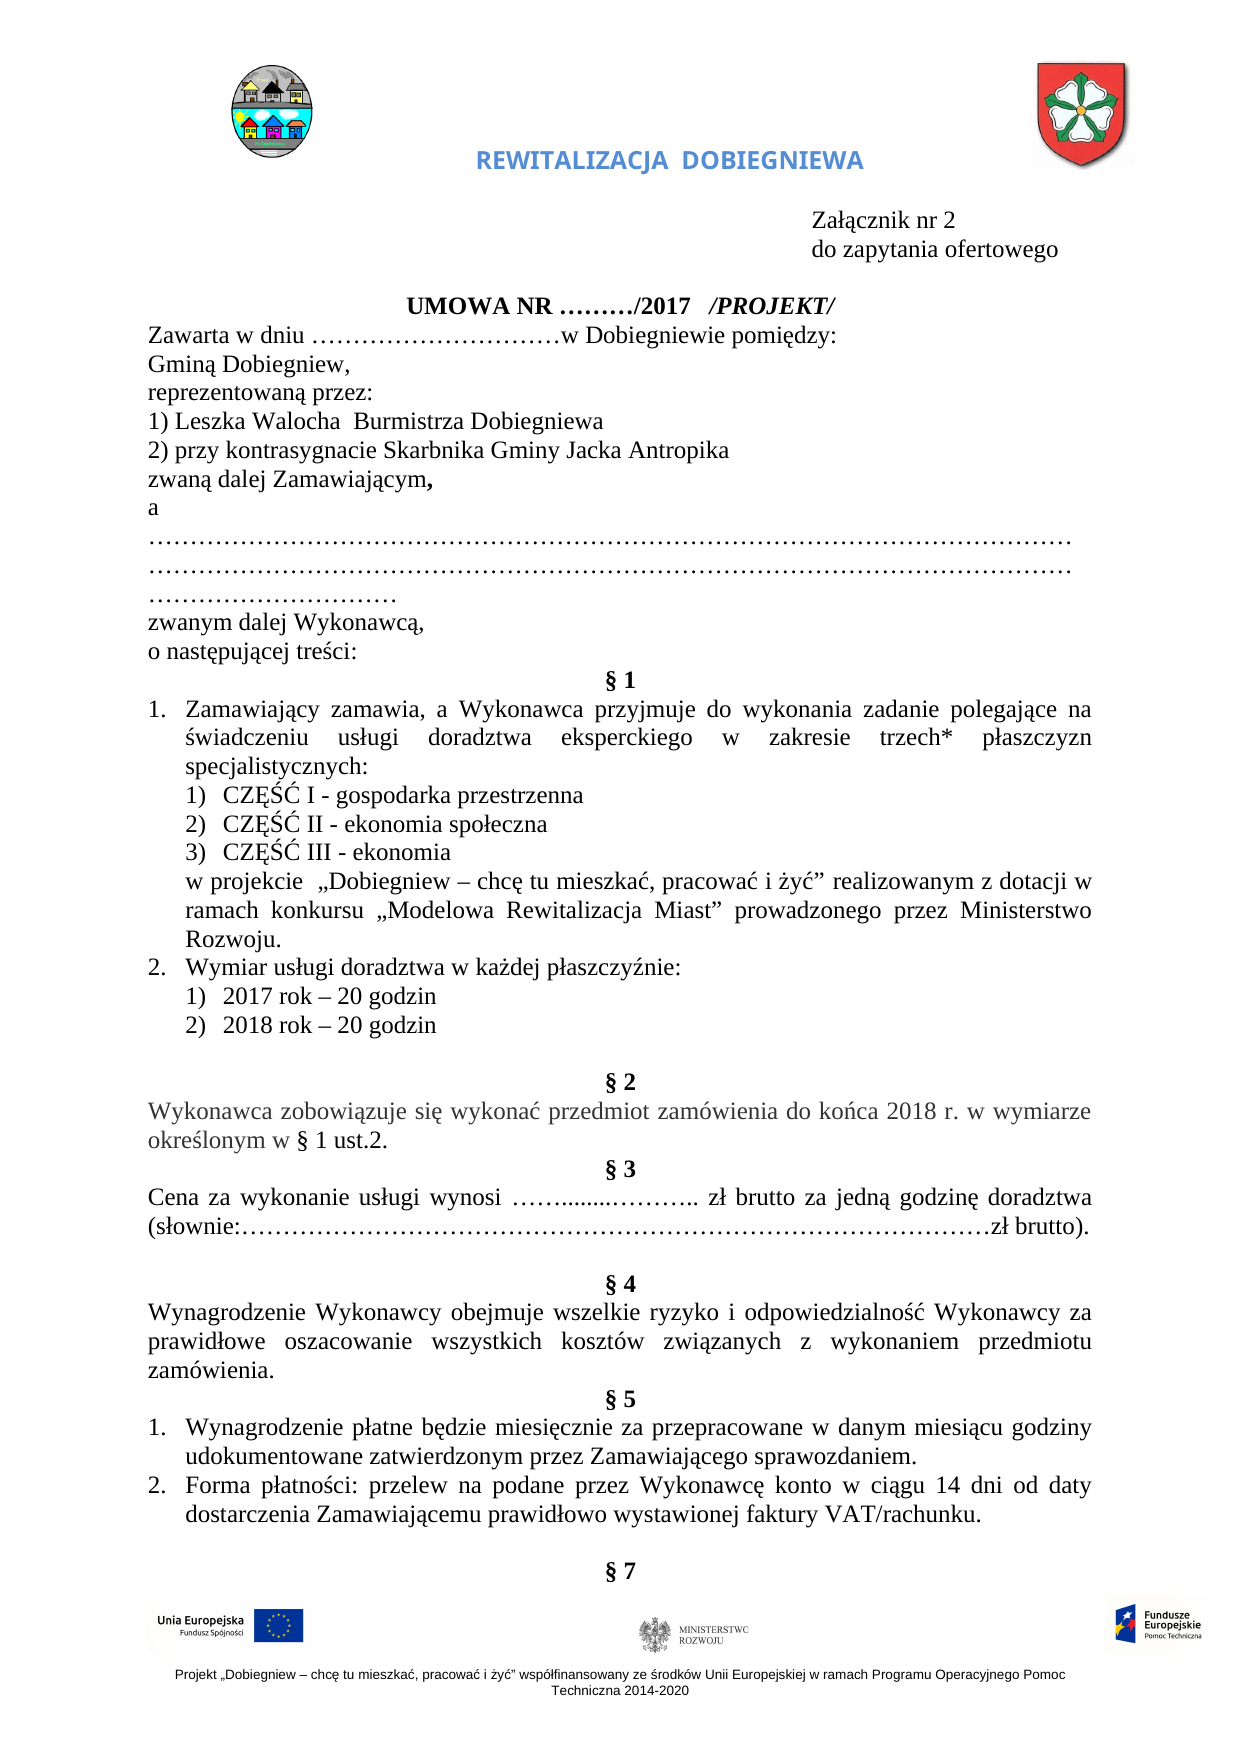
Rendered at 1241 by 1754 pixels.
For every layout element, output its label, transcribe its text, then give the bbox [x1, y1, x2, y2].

text Gminą Dobiegniew, [148, 349, 1093, 377]
text § 4 [148, 1269, 1093, 1297]
text Wykonawca zobowiązuje się wykonać przedmiot zamówienia do końca 2018 r. w wymiarze określonym w § 1 ust.2. [148, 1096, 1093, 1154]
text zwaną dalej Zamawiającym, [148, 464, 1093, 492]
text § 1 [148, 665, 1093, 694]
text w projekcie „Dobiegniew – chcę tu mieszkać, pracować i żyć” realizowanym z dotacji w ramach konkursu „Modelowa Rewitalizacja Miast” prowadzonego przez Ministerstwo Rozwoju. [185, 866, 1093, 952]
picture [1029, 60, 1135, 170]
text a ……………………………………………………………………………………………………………………………………………………………………………………………………………………………… [148, 492, 1093, 607]
list CZĘŚĆ I - gospodarka przestrzenna [185, 780, 1093, 809]
text § 7 [148, 1556, 1093, 1585]
text § 5 [148, 1384, 1093, 1412]
list Forma płatności: przelew na podane przez Wykonawcę konto w ciągu 14 dni od daty dostarczenia Zamawiającemu prawidłowo wystawionej faktury VAT/rachunku. [148, 1470, 1093, 1527]
text zwanym dalej Wykonawcą, [148, 607, 1093, 636]
text § 2 [148, 1067, 1093, 1096]
list 2017 rok – 20 godzin [185, 981, 1093, 1010]
list Wynagrodzenie płatne będzie miesięcznie za przepracowane w danym miesiącu godziny udokumentowane zatwierdzonym przez Zamawiającego sprawozdaniem. [148, 1412, 1093, 1470]
text do zapytania ofertowego [811, 234, 1093, 262]
text 2) przy kontrasygnacie Skarbnika Gminy Jacka Antropika [148, 435, 1093, 464]
text Załącznik nr 2 [811, 205, 1093, 234]
text reprezentowaną przez: [148, 377, 1093, 406]
text Wynagrodzenie Wykonawcy obejmuje wszelkie ryzyko i odpowiedzialność Wykonawcy za prawidłowe oszacowanie wszystkich kosztów związanych z wykonaniem przedmiotu zamówienia. [148, 1297, 1093, 1384]
text o następującej treści: [148, 636, 1093, 665]
picture [639, 1617, 749, 1653]
list Wymiar usługi doradztwa w każdej płaszczyźnie: [148, 952, 1093, 981]
text § 3 [148, 1154, 1093, 1182]
picture [175, 29, 387, 170]
text Cena za wykonanie usługi wynosi ……........……….. zł brutto za jedną godzinę doradztwa (słownie:………………………………………………………………………………zł brutto). [148, 1182, 1093, 1240]
picture [1106, 1594, 1211, 1653]
list CZĘŚĆ III - ekonomia [185, 837, 1093, 866]
list 2018 rok – 20 godzin [185, 1010, 1093, 1039]
text UMOWA NR ………/2017 /PROJEKT/ [148, 291, 1093, 320]
list CZĘŚĆ II - ekonomia społeczna [185, 809, 1093, 837]
list Zamawiający zamawia, a Wykonawca przyjmuje do wykonania zadanie polegające na świadczeniu usługi doradztwa eksperckiego w zakresie trzech* płaszczyzn specjalistycznych: [148, 694, 1093, 780]
text 1) Leszka Walocha Burmistrza Dobiegniewa [148, 406, 1093, 435]
text Zawarta w dniu …………………………w Dobiegniewie pomiędzy: [148, 320, 1093, 349]
picture [147, 1598, 314, 1653]
